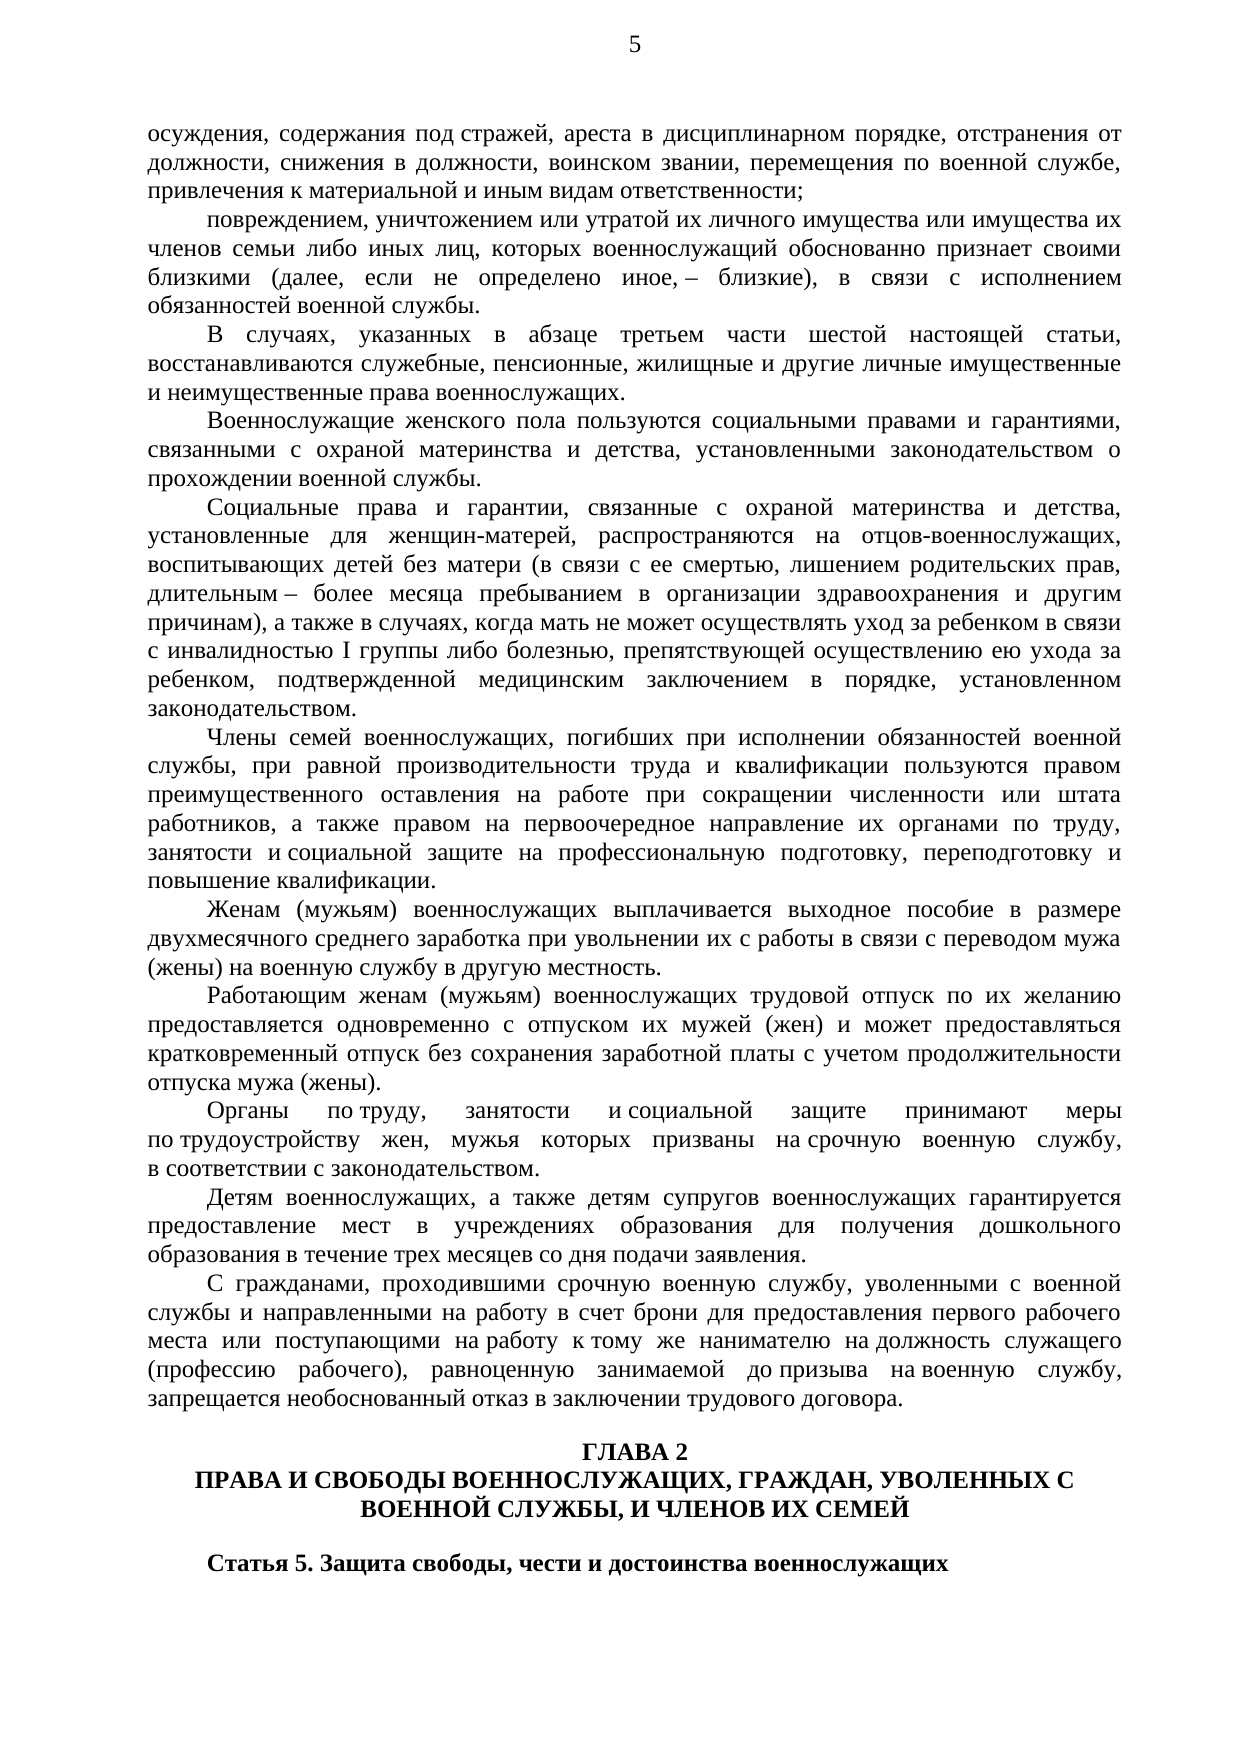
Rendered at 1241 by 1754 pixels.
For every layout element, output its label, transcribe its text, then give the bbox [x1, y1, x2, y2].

text Члены семей военнослужащих, погибших при исполнении обязанностей военной службы, при равной производительности труда и квалификации пользуются правом преимущественного оставления на работе при сокращении численности или штата работников, а также правом на первоочередное направление их органами по труду, занятости и социальной защите на профессиональную подготовку, переподготовку и повышение квалификации. [147, 722, 1122, 894]
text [147, 118, 1122, 204]
text повреждением, уничтожением или утратой их личного имущества или имущества их членов семьи либо иных лиц, которых военнослужащий обоснованно признает своими близкими (далее, если не определено иное, – близкие), в связи с исполнением обязанностей военной службы. [147, 204, 1122, 319]
text В случаях, указанных в абзаце третьем части шестой настоящей статьи, восстанавливаются служебные, пенсионные, жилищные и другие личные имущественные и неимущественные права военнослужащих. [147, 319, 1122, 406]
text Работающим женам (мужьям) военнослужащих трудовой отпуск по их желанию предоставляется одновременно с отпуском их мужей (жен) и может предоставляться кратковременный отпуск без сохранения заработной платы с учетом продолжительности отпуска мужа (жены). [147, 981, 1122, 1096]
text ГЛАВА 2 ПРАВА И СВОБОДЫ ВОЕННОСЛУЖАЩИХ, ГРАЖДАН, УВОЛЕННЫХ С ВОЕННОЙ СЛУЖБЫ, И ЧЛЕНОВ ИХ СЕМЕЙ [147, 1437, 1122, 1523]
text Статья 5. Защита свободы, чести и достоинства военнослужащих [207, 1548, 1122, 1577]
text С гражданами, проходившими срочную военную службу, уволенными с военной службы и направленными на работу в счет брони для предоставления первого рабочего места или поступающими на работу к тому же нанимателю на должность служащего (профессию рабочего), равноценную занимаемой до призыва на военную службу, запрещается необоснованный отказ в заключении трудового договора. [147, 1268, 1122, 1412]
text Органы по труду, занятости и социальной защите принимают меры по трудоустройству жен, мужья которых призваны на срочную военную службу, в соответствии с законодательством. [147, 1096, 1122, 1182]
text Женам (мужьям) военнослужащих выплачивается выходное пособие в размере двухмесячного среднего заработка при увольнении их с работы в связи с переводом мужа (жены) на военную службу в другую местность. [147, 894, 1122, 981]
text Детям военнослужащих, а также детям супругов военнослужащих гарантируется предоставление мест в учреждениях образования для получения дошкольного образования в течение трех месяцев со дня подачи заявления. [147, 1182, 1122, 1268]
text Социальные права и гарантии, связанные с охраной материнства и детства, установленные для женщин-матерей, распространяются на отцов-военнослужащих, воспитывающих детей без матери (в связи с ее смертью, лишением родительских прав, длительным – более месяца пребыванием в организации здравоохранения и другим причинам), а также в случаях, когда мать не может осуществлять уход за ребенком в связи с инвалидностью I группы либо болезнью, препятствующей осуществлению ею ухода за ребенком, подтвержденной медицинским заключением в порядке, установленном законодательством. [147, 492, 1122, 722]
text Военнослужащие женского пола пользуются социальными правами и гарантиями, связанными с охраной материнства и детства, установленными законодательством о прохождении военной службы. [147, 406, 1122, 492]
